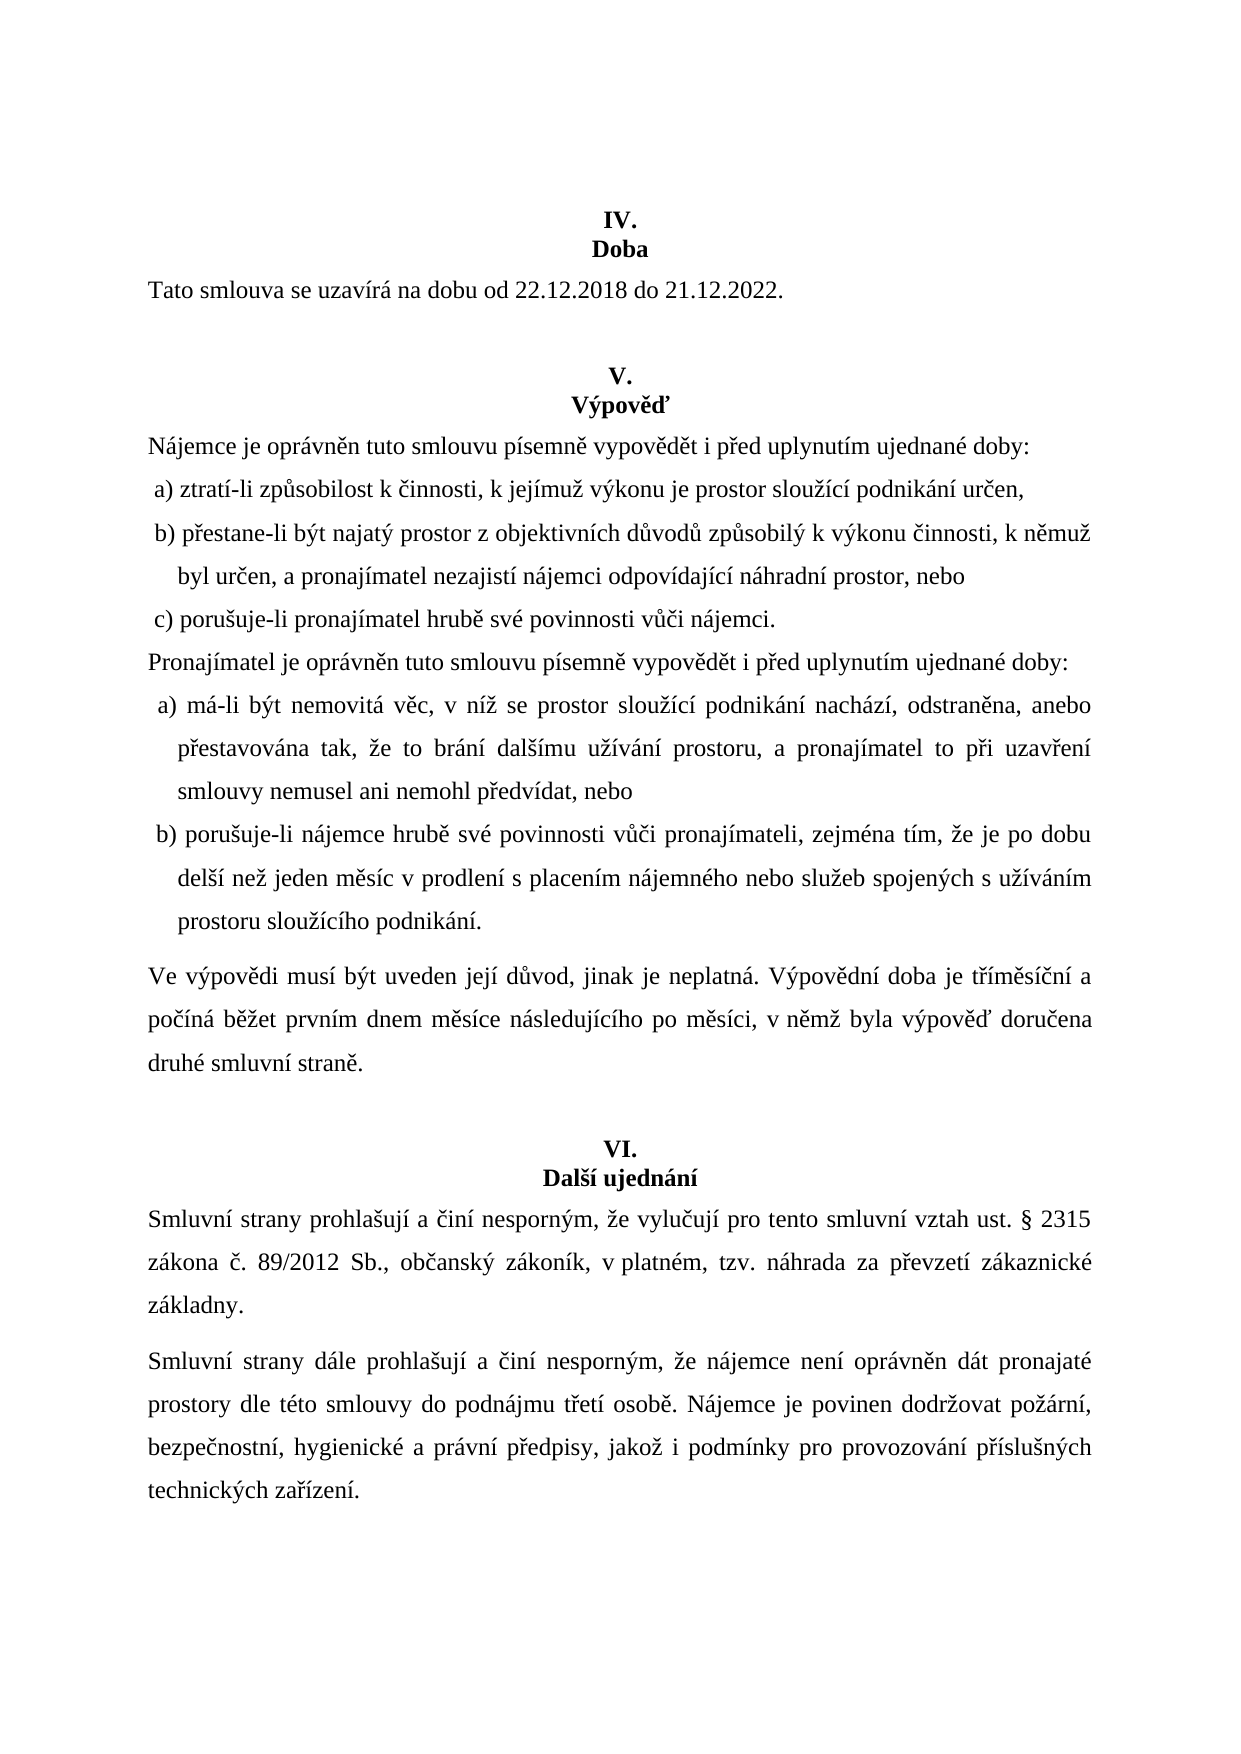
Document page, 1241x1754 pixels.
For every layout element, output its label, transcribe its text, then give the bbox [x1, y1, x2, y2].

text V. [148, 361, 1093, 390]
text Smluvní strany prohlašují a činí nesporným, že vylučují pro tento smluvní vztah ust. § 2315 zákona č. 89/2012 Sb., občanský zákoník, v platném, tzv. náhrada za převzetí zákaznické základny. [148, 1204, 1093, 1319]
text IV. [148, 205, 1093, 234]
text c) porušuje-li pronajímatel hrubě své povinnosti vůči nájemci. [148, 604, 1093, 633]
text VI. [148, 1134, 1093, 1163]
text b) porušuje-li nájemce hrubě své povinnosti vůči pronajímateli, zejména tím, že je po dobu delší než jeden měsíc v prodlení s placením nájemného nebo služeb spojených s užíváním prostoru sloužícího podnikání. [148, 819, 1093, 934]
text Výpověď [148, 390, 1093, 419]
text Ve výpovědi musí být uveden její důvod, jinak je neplatná. Výpovědní doba je tříměsíční a počíná běžet prvním dnem měsíce následujícího po měsíci, v němž byla výpověď doručena druhé smluvní straně. [148, 961, 1093, 1076]
text Doba [148, 234, 1093, 263]
text Smluvní strany dále prohlašují a činí nesporným, že nájemce není oprávněn dát pronajaté prostory dle této smlouvy do podnájmu třetí osobě. Nájemce je povinen dodržovat požární, bezpečnostní, hygienické a právní předpisy, jakož i podmínky pro provozování příslušných technických zařízení. [148, 1346, 1093, 1504]
text Další ujednání [148, 1163, 1093, 1191]
text Nájemce je oprávněn tuto smlouvu písemně vypovědět i před uplynutím ujednané doby: [148, 431, 1093, 460]
text Pronajímatel je oprávněn tuto smlouvu písemně vypovědět i před uplynutím ujednané doby: [148, 647, 1093, 676]
text a) má-li být nemovitá věc, v níž se prostor sloužící podnikání nachází, odstraněna, anebo přestavována tak, že to brání dalšímu užívání prostoru, a pronajímatel to při uzavření smlouvy nemusel ani nemohl předvídat, nebo [148, 690, 1093, 805]
text Tato smlouva se uzavírá na dobu od 22.12.2018 do 21.12.2022. [148, 275, 1093, 304]
text a) ztratí-li způsobilost k činnosti, k jejímuž výkonu je prostor sloužící podnikání určen, [148, 474, 1093, 503]
text b) přestane-li být najatý prostor z objektivních důvodů způsobilý k výkonu činnosti, k němuž byl určen, a pronajímatel nezajistí nájemci odpovídající náhradní prostor, nebo [148, 518, 1093, 589]
